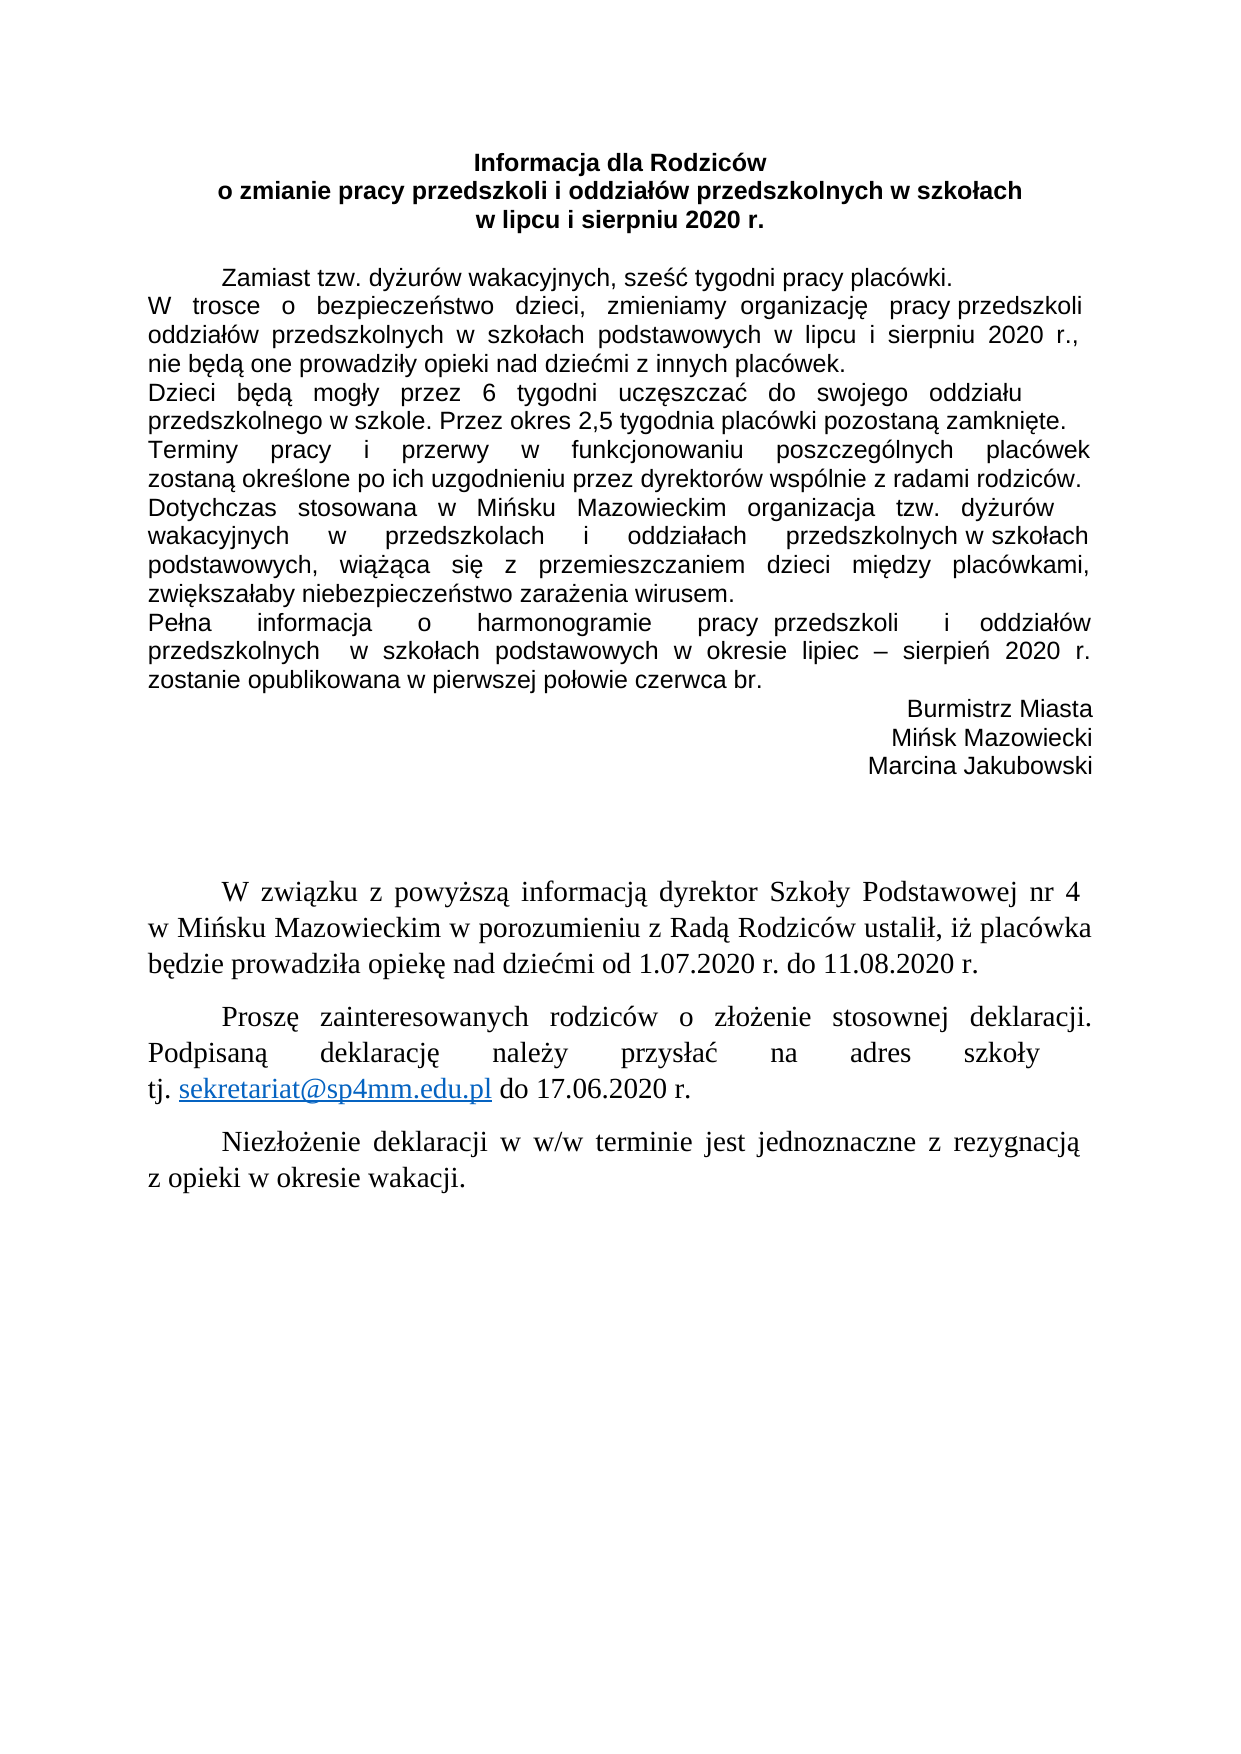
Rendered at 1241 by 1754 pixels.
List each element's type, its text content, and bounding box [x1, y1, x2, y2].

text Mińsk Mazowiecki [148, 723, 1093, 751]
text Niezłożenie deklaracji w w/w terminie jest jednoznaczne z rezygnacją z opieki w okresie wakacji. [148, 1124, 1093, 1194]
text przedszkolnego w szkole. Przez okres 2,5 tygodnia placówki pozostaną zamknięte. [148, 406, 1093, 435]
text Informacja dla Rodziców [148, 148, 1093, 176]
text Marcina Jakubowski [148, 751, 1093, 780]
text Pełna informacja o harmonogramie pracy przedszkoli i oddziałów przedszkolnych w szkołach podstawowych w okresie lipiec – sierpień 2020 r. zostanie opublikowana w pierwszej połowie czerwca br. [148, 608, 1093, 694]
text Dotychczas stosowana w Mińsku Mazowieckim organizacja tzw. dyżurów [148, 493, 1093, 521]
text Zamiast tzw. dyżurów wakacyjnych, sześć tygodni pracy placówki. [148, 263, 1093, 291]
text Proszę zainteresowanych rodziców o złożenie stosownej deklaracji. Podpisaną deklarację należy przysłać na adres szkoły tj. sekretariat@sp4mm.edu.pl do 17.06.2020 r. [148, 999, 1093, 1105]
text Burmistrz Miasta [148, 694, 1093, 723]
text W związku z powyższą informacją dyrektor Szkoły Podstawowej nr 4 w Mińsku Mazowieckim w porozumieniu z Radą Rodziców ustalił, iż placówka będzie prowadziła opiekę nad dziećmi od 1.07.2020 r. do 11.08.2020 r. [148, 874, 1093, 980]
text W trosce o bezpieczeństwo dzieci, zmieniamy organizację pracy przedszkoli oddziałów przedszkolnych w szkołach podstawowych w lipcu i sierpniu 2020 r., nie będą one prowadziły opieki nad dziećmi z innych placówek. [148, 291, 1093, 378]
text Dzieci będą mogły przez 6 tygodni uczęszczać do swojego oddziału [148, 378, 1093, 406]
text w lipcu i sierpniu 2020 r. [148, 205, 1093, 234]
text o zmianie pracy przedszkoli i oddziałów przedszkolnych w szkołach [148, 176, 1093, 205]
text wakacyjnych w przedszkolach i oddziałach przedszkolnych w szkołach podstawowych, wiążąca się z przemieszczaniem dzieci między placówkami, zwiększałaby niebezpieczeństwo zarażenia wirusem. [148, 521, 1093, 608]
text Terminy pracy i przerwy w funkcjonowaniu poszczególnych placówek zostaną określone po ich uzgodnieniu przez dyrektorów wspólnie z radami rodziców. [148, 435, 1093, 493]
